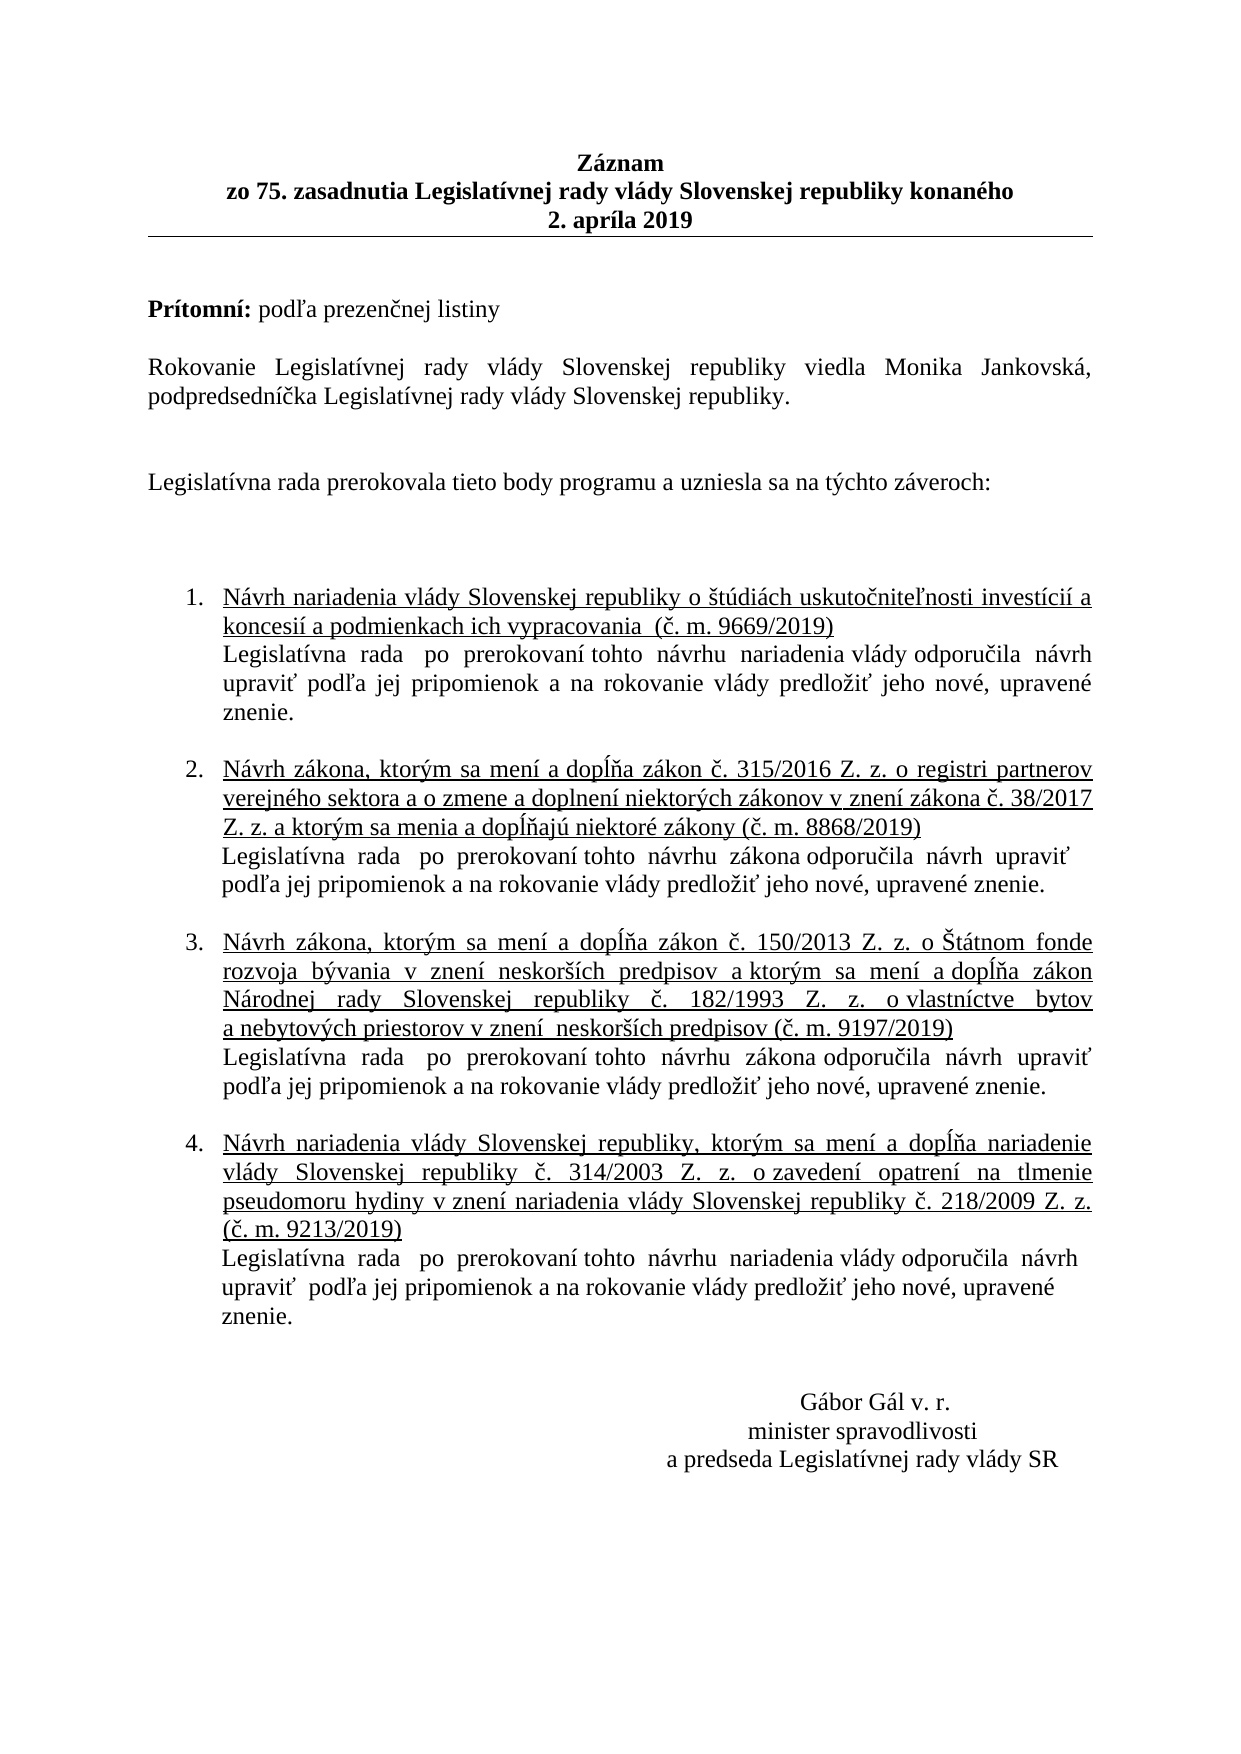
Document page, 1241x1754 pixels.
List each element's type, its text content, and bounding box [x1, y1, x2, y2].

text Legislatívna rada po prerokovaní tohto návrhu zákona odporučila návrh upraviť podľa jej pripomienok a na rokovanie vlády predložiť jeho nové, upravené znenie. [221, 841, 1093, 898]
text Legislatívna rada po prerokovaní tohto návrhu zákona odporučila návrh upraviť podľa jej pripomienok a na rokovanie vlády predložiť jeho nové, upravené znenie. [223, 1042, 1093, 1099]
text 2. apríla 2019 [148, 205, 1093, 236]
text Legislatívna rada prerokovala tieto body programu a uzniesla sa na týchto záveroch: [148, 467, 1093, 496]
text Legislatívna rada po prerokovaní tohto návrhu nariadenia vlády odporučila návrh upraviť podľa jej pripomienok a na rokovanie vlády predložiť jeho nové, upravené znenie. [221, 1243, 1093, 1329]
text a predseda Legislatívnej rady vlády SR [148, 1444, 1093, 1473]
text Prítomní: podľa prezenčnej listiny [148, 294, 1093, 323]
text Legislatívna rada po prerokovaní tohto návrhu nariadenia vlády odporučila návrh upraviť podľa jej pripomienok a na rokovanie vlády predložiť jeho nové, upravené znenie. [223, 639, 1093, 726]
list Návrh zákona, ktorým sa mení a dopĺňa zákon č. 150/2013 Z. z. o Štátnom fonde rozvoja bývania v znení neskorších predpisov a ktorým sa mení a dopĺňa zákon Národnej rady Slovenskej republiky č. 182/1993 Z. z. o vlastníctve bytov a nebytových priestorov v znení neskorších predpisov (č. m. 9197/2019) [185, 927, 1093, 1042]
list Návrh nariadenia vlády Slovenskej republiky o štúdiách uskutočniteľnosti investícií a koncesií a podmienkach ich vypracovania (č. m. 9669/2019) [185, 582, 1093, 639]
list Návrh nariadenia vlády Slovenskej republiky, ktorým sa mení a dopĺňa nariadenie vlády Slovenskej republiky č. 314/2003 Z. z. o zavedení opatrení na tlmenie pseudomoru hydiny v znení nariadenia vlády Slovenskej republiky č. 218/2009 Z. z. (č. m. 9213/2019) [185, 1128, 1093, 1243]
text Gábor Gál v. r. [223, 1387, 1093, 1416]
text minister spravodlivosti [148, 1416, 1093, 1444]
text Rokovanie Legislatívnej rady vlády Slovenskej republiky viedla Monika Jankovská, podpredsedníčka Legislatívnej rady vlády Slovenskej republiky. [148, 352, 1093, 409]
list Návrh zákona, ktorým sa mení a dopĺňa zákon č. 315/2016 Z. z. o registri partnerov verejného sektora a o zmene a doplnení niektorých zákonov v znení zákona č. 38/2017 Z. z. a ktorým sa menia a dopĺňajú niektoré zákony (č. m. 8868/2019) [185, 754, 1093, 841]
text Záznam [148, 148, 1093, 176]
text zo 75. zasadnutia Legislatívnej rady vlády Slovenskej republiky konaného [148, 176, 1093, 205]
